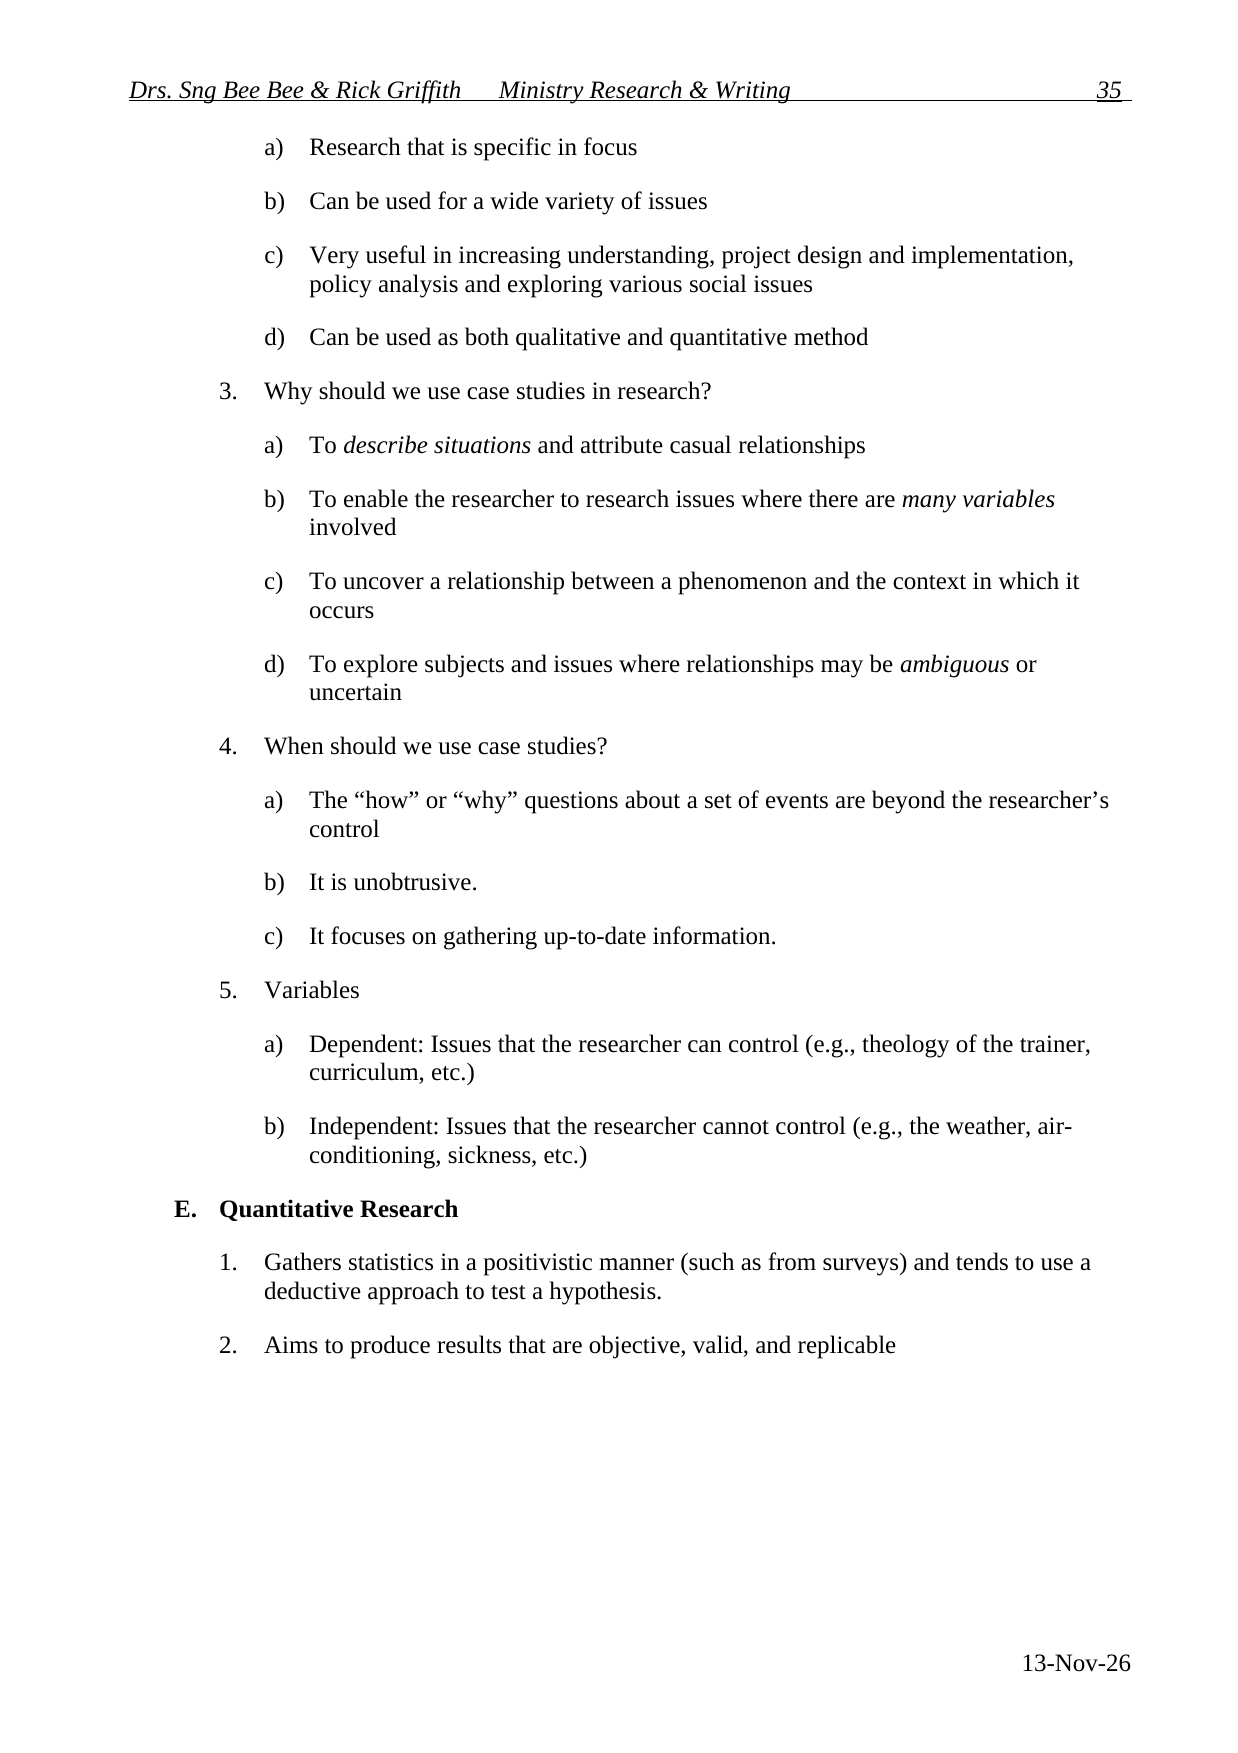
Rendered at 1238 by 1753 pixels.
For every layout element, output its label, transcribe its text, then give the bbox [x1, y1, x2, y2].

subtitle It is unobtrusive. [264, 867, 1131, 896]
subtitle Gathers statistics in a positivistic manner (such as from surveys) and tends to use a deductive approach to test a hypothesis. [219, 1247, 1131, 1305]
subtitle To enable the researcher to research issues where there are many variables involved [264, 484, 1131, 541]
subtitle Why should we use case studies in research? [219, 376, 1131, 405]
subtitle When should we use case studies? [219, 731, 1131, 760]
subtitle Can be used for a wide variety of issues [264, 186, 1131, 215]
subtitle It focuses on gathering up-to-date information. [264, 921, 1131, 950]
subtitle Aims to produce results that are objective, valid, and replicable [219, 1330, 1131, 1359]
subtitle Dependent: Issues that the researcher can control (e.g., theology of the trainer, curriculum, etc.) [264, 1029, 1131, 1086]
subtitle To describe situations and attribute casual relationships [264, 430, 1131, 459]
subtitle Very useful in increasing understanding, project design and implementation, policy analysis and exploring various social issues [264, 240, 1131, 297]
subtitle Can be used as both qualitative and quantitative method [264, 322, 1131, 351]
subtitle Variables [219, 975, 1131, 1004]
subtitle Independent: Issues that the researcher cannot control (e.g., the weather, air-conditioning, sickness, etc.) [264, 1111, 1131, 1169]
subtitle To explore subjects and issues where relationships may be ambiguous or uncertain [264, 649, 1131, 706]
subtitle To uncover a relationship between a phenomenon and the context in which it occurs [264, 566, 1131, 624]
subtitle Research that is specific in focus [264, 132, 1131, 161]
subtitle The “how” or “why” questions about a set of events are beyond the researcher’s control [264, 785, 1131, 842]
subtitle Quantitative Research [174, 1194, 1131, 1222]
